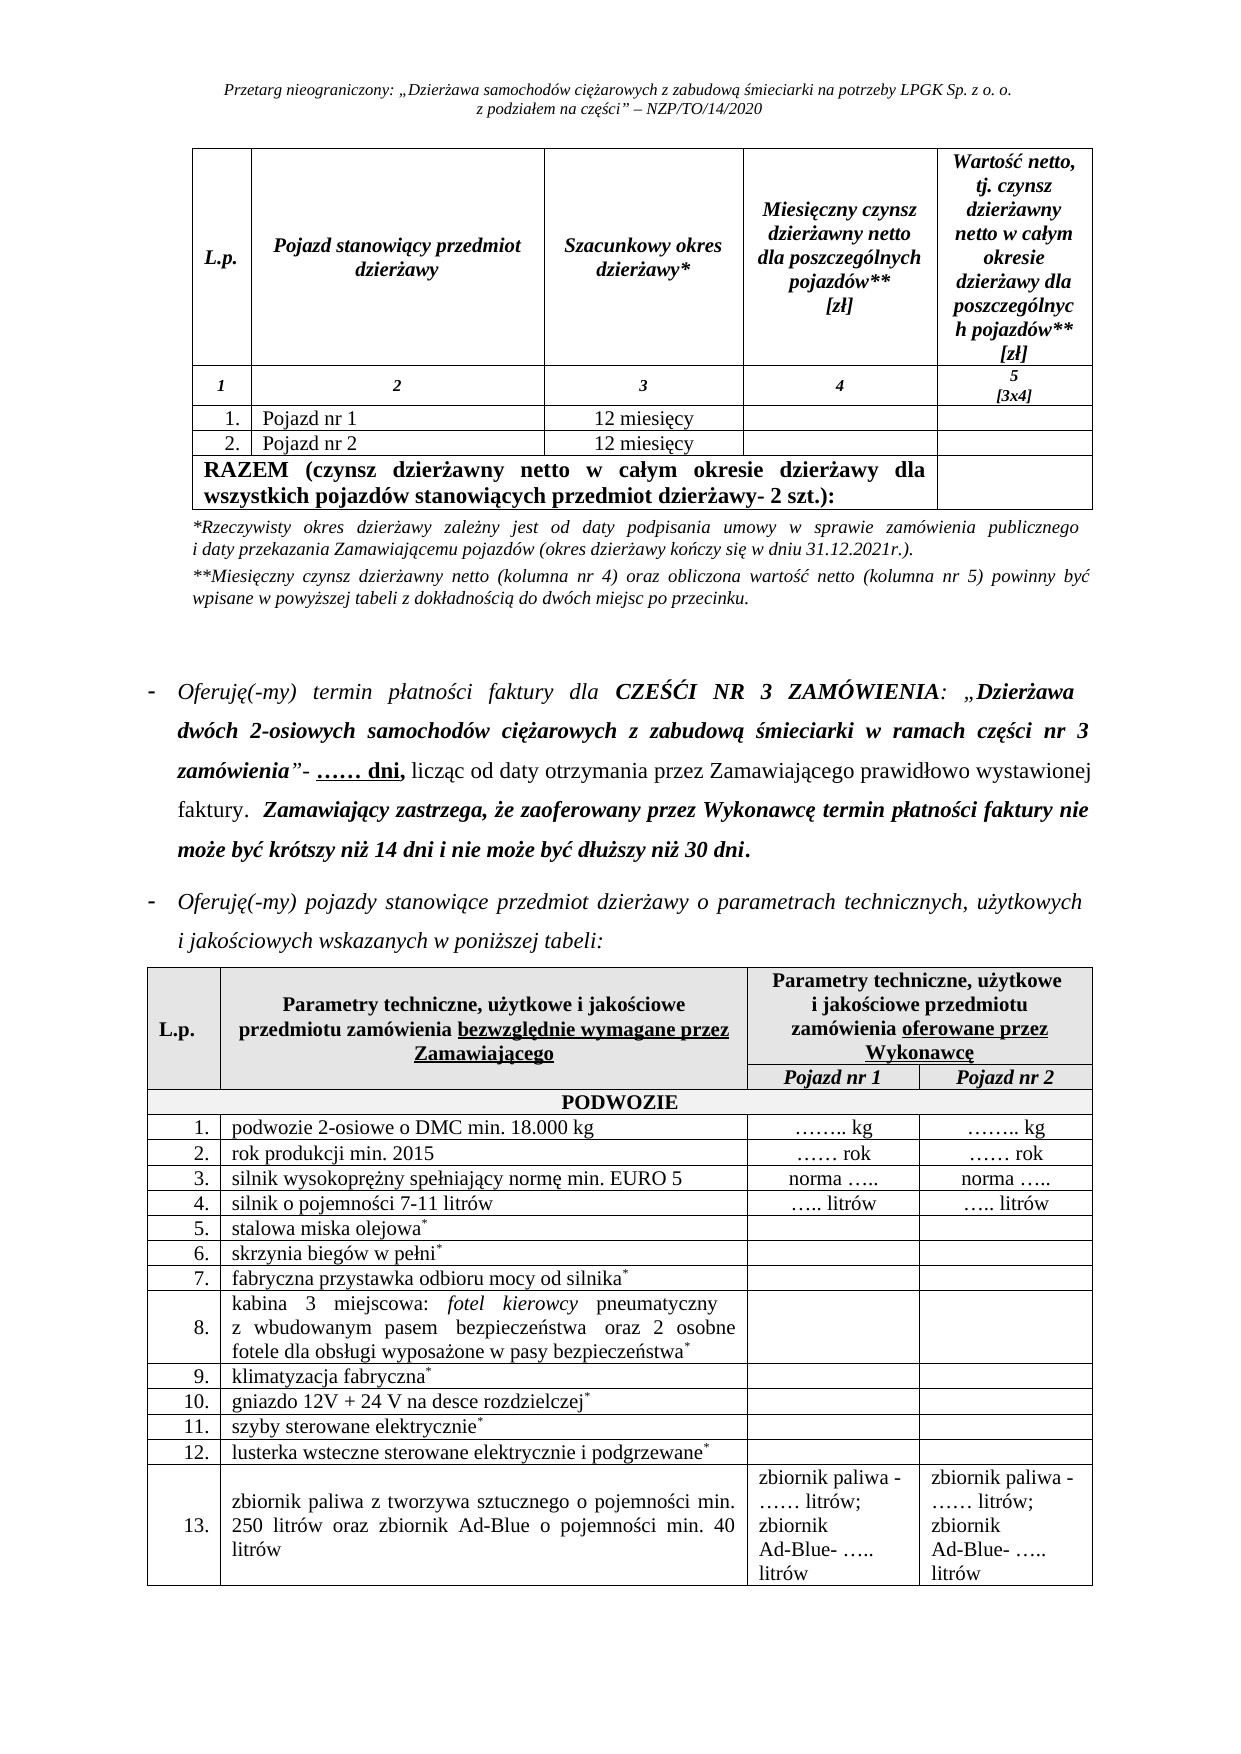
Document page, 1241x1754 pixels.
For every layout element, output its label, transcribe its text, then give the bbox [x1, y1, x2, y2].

table_cell 4. [148, 1191, 220, 1215]
table_cell 5 [3x4] [938, 366, 1092, 404]
table_cell 2 [252, 366, 544, 404]
table_cell 4 [744, 366, 937, 404]
table_cell Pojazd nr 1 [252, 406, 544, 430]
table_cell Pojazd nr 2 [252, 431, 544, 455]
text **Miesięczny czynsz dzierżawny netto (kolumna nr 4) oraz obliczona wartość netto (kolumna nr 5) powinny być wpisane w powyższej tabeli z dokładnością do dwóch miejsc po przecinku. [192, 565, 1093, 608]
table_cell [748, 1241, 919, 1265]
table_cell [920, 1415, 1092, 1438]
table_cell ….. litrów [748, 1191, 919, 1215]
table_cell PODWOZIE [148, 1090, 1092, 1114]
table_cell kabina 3 miejscowa: fotel kierowcy pneumatyczny z wbudowanym pasem bezpieczeństwa oraz 2 osobne fotele dla obsługi wyposażone w pasy bezpieczeństwa* [221, 1291, 747, 1363]
table_cell [744, 406, 937, 430]
table_cell Pojazd nr 1 [748, 1065, 919, 1089]
table_cell …….. kg [920, 1115, 1092, 1139]
table_cell silnik o pojemności 7-11 litrów [221, 1191, 747, 1215]
table_cell 9. [148, 1364, 220, 1388]
table_cell [748, 1291, 919, 1363]
list Oferuję(-my) termin płatności faktury dla CZEŚĆI NR 3 ZAMÓWIENIA: „Dzierżawa dwóch 2-osiowych samochodów ciężarowych z zabudową śmieciarki w ramach części nr 3 zamówienia”- …… dni, licząc od daty otrzymania przez Zamawiającego prawidłowo wystawionej faktury. Zamawiający zastrzega, że zaoferowany przez Wykonawcę termin płatności faktury nie może być krótszy niż 14 dni i nie może być dłuższy niż 30 dni. [148, 678, 1093, 862]
table_cell [748, 1364, 919, 1388]
table_cell norma ….. [920, 1166, 1092, 1189]
table_header Szacunkowy okres dzierżawy* [545, 149, 743, 365]
table_cell silnik wysokoprężny spełniający normę min. EURO 5 [221, 1166, 747, 1189]
table_cell 5. [148, 1216, 220, 1240]
table_header Wartość netto, tj. czynsz dzierżawny netto w całym okresie dzierżawy dla poszczególnych pojazdów** [zł] [938, 149, 1092, 365]
table_header Miesięczny czynsz dzierżawny netto dla poszczególnych pojazdów** [zł] [744, 149, 937, 365]
table_cell lusterka wsteczne sterowane elektrycznie i podgrzewane* [221, 1440, 747, 1464]
table_cell podwozie 2-osiowe o DMC min. 18.000 kg [221, 1115, 747, 1139]
table_cell [938, 431, 1092, 455]
table_cell zbiornik paliwa z tworzywa sztucznego o pojemności min. 250 litrów oraz zbiornik Ad-Blue o pojemności min. 40 litrów [221, 1465, 747, 1585]
table_cell [920, 1241, 1092, 1265]
table_cell 11. [148, 1415, 220, 1438]
table_cell [744, 431, 937, 455]
table_cell …… rok [920, 1140, 1092, 1164]
table_cell 12 miesięcy [545, 431, 743, 455]
table_cell szyby sterowane elektrycznie* [221, 1415, 747, 1438]
table_cell 2. [148, 1140, 220, 1164]
table_cell [920, 1266, 1092, 1290]
table_cell [748, 1266, 919, 1290]
table_cell 1. [193, 406, 251, 430]
table_cell [938, 456, 1092, 508]
table_cell norma ….. [748, 1166, 919, 1189]
table_cell [748, 1440, 919, 1464]
table_cell stalowa miska olejowa* [221, 1216, 747, 1240]
list Oferuję(-my) pojazdy stanowiące przedmiot dzierżawy o parametrach technicznych, użytkowych i jakościowych wskazanych w poniższej tabeli: [148, 888, 1093, 954]
table_cell 1 [193, 366, 251, 404]
table_cell zbiornik paliwa - …… litrów; zbiornik Ad-Blue- ….. litrów [920, 1465, 1092, 1585]
table_cell gniazdo 12V + 24 V na desce rozdzielczej* [221, 1389, 747, 1413]
table_cell 10. [148, 1389, 220, 1413]
text *Rzeczywisty okres dzierżawy zależny jest od daty podpisania umowy w sprawie zamówienia publicznego i daty przekazania Zamawiającemu pojazdów (okres dzierżawy kończy się w dniu 31.12.2021r.). [192, 516, 1093, 559]
table_cell [920, 1291, 1092, 1363]
table_cell [938, 406, 1092, 430]
table_cell [920, 1216, 1092, 1240]
table_cell rok produkcji min. 2015 [221, 1140, 747, 1164]
table_cell ….. litrów [920, 1191, 1092, 1215]
table_header L.p. [148, 968, 220, 1089]
table_cell 2. [193, 431, 251, 455]
table_cell 7. [148, 1266, 220, 1290]
table_header Parametry techniczne, użytkowe i jakościowe przedmiotu zamówienia bezwzględnie wymagane przez Zamawiającego [221, 968, 747, 1089]
table_cell [920, 1389, 1092, 1413]
table_cell zbiornik paliwa - …… litrów; zbiornik Ad-Blue- ….. litrów [748, 1465, 919, 1585]
table_cell 1. [148, 1115, 220, 1139]
table_cell 13. [148, 1465, 220, 1585]
table_header Pojazd stanowiący przedmiot dzierżawy [252, 149, 544, 365]
table_cell 12 miesięcy [545, 406, 743, 430]
table_header L.p. [193, 149, 251, 365]
table_header Parametry techniczne, użytkowe i jakościowe przedmiotu zamówienia oferowane przez Wykonawcę [748, 968, 1092, 1064]
table_cell [748, 1415, 919, 1438]
table_cell klimatyzacja fabryczna* [221, 1364, 747, 1388]
table_cell 8. [148, 1291, 220, 1363]
table_cell skrzynia biegów w pełni* [221, 1241, 747, 1265]
table_cell RAZEM (czynsz dzierżawny netto w całym okresie dzierżawy dla wszystkich pojazdów stanowiących przedmiot dzierżawy- 2 szt.): [193, 456, 937, 508]
table_cell 12. [148, 1440, 220, 1464]
table_cell [748, 1216, 919, 1240]
table_cell Pojazd nr 2 [920, 1065, 1092, 1089]
table_cell [748, 1389, 919, 1413]
table_cell 3. [148, 1166, 220, 1189]
table_cell 6. [148, 1241, 220, 1265]
table_cell …….. kg [748, 1115, 919, 1139]
table_cell …… rok [748, 1140, 919, 1164]
table_cell 3 [545, 366, 743, 404]
table_cell [920, 1364, 1092, 1388]
table_cell fabryczna przystawka odbioru mocy od silnika* [221, 1266, 747, 1290]
table_cell [920, 1440, 1092, 1464]
